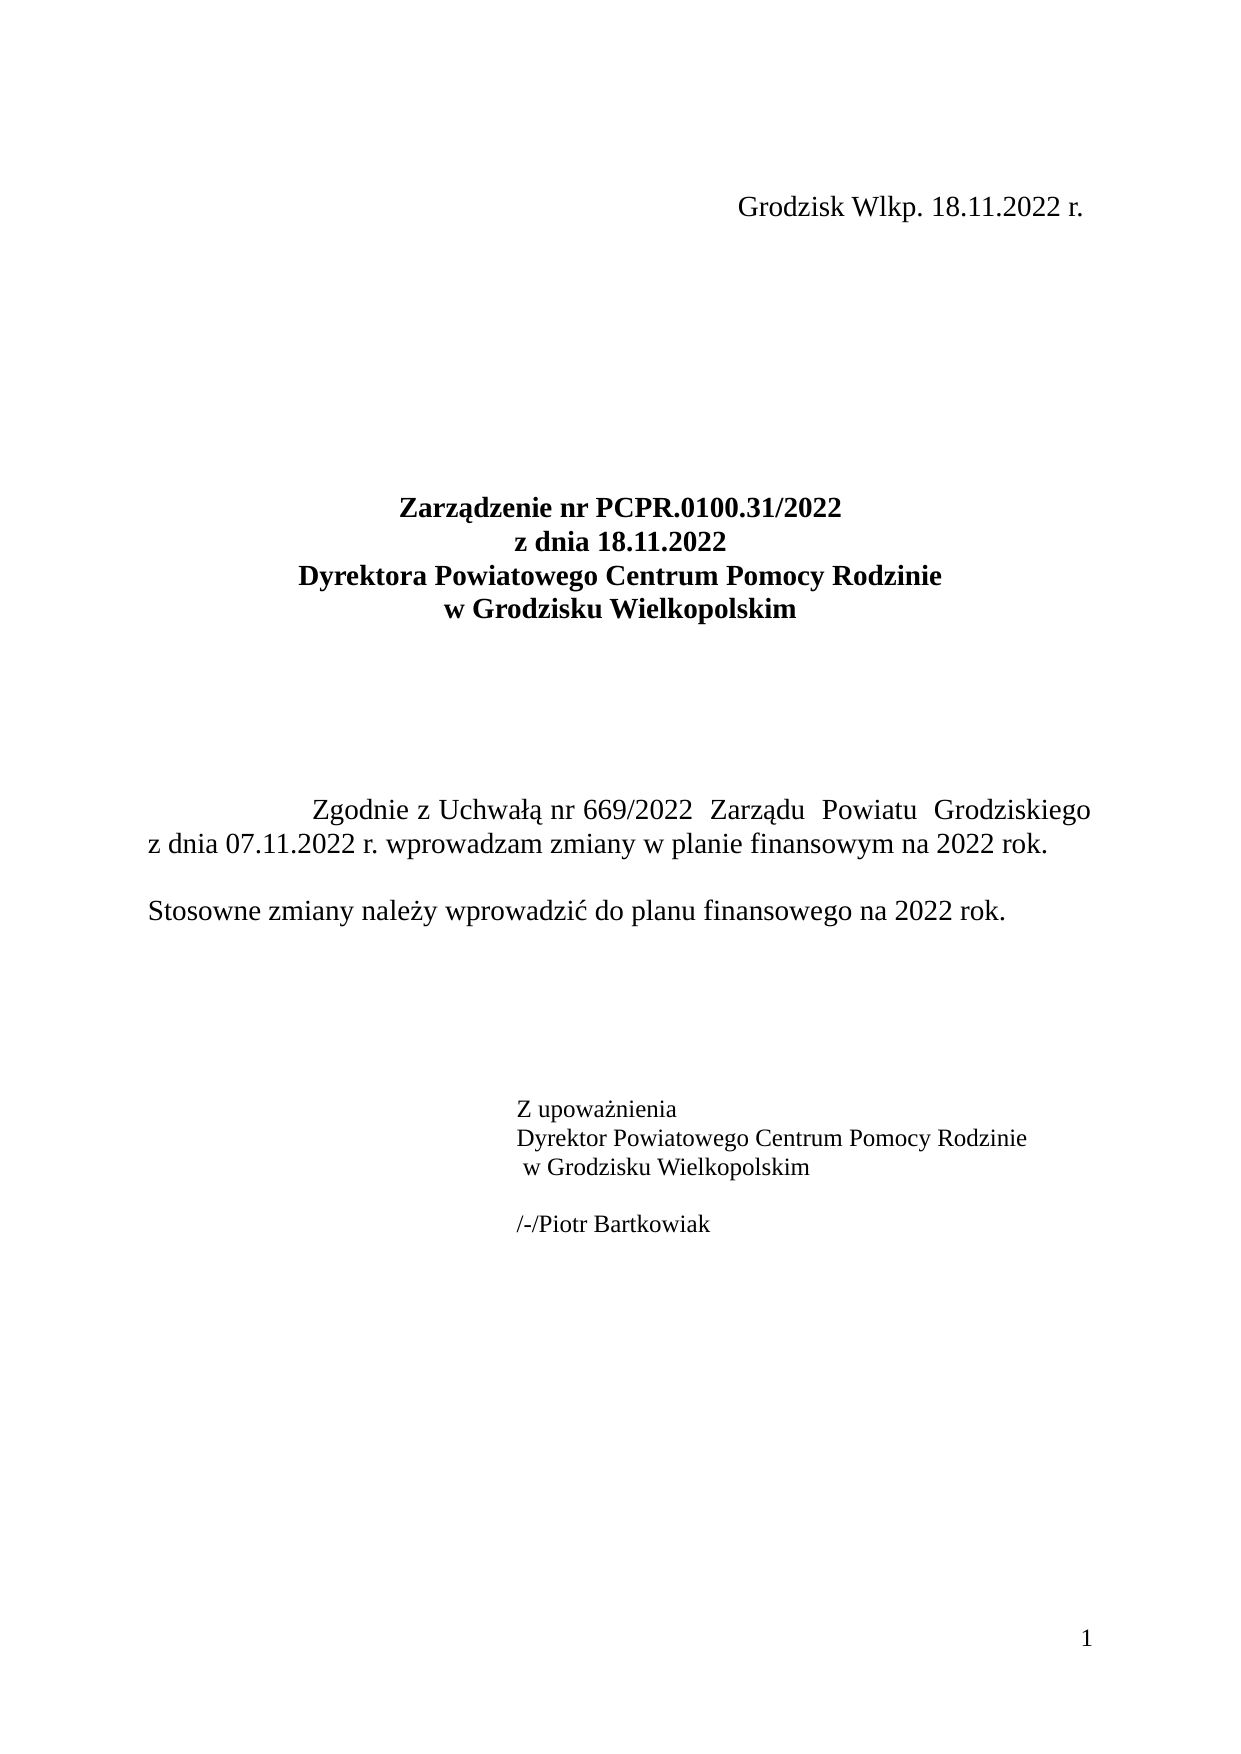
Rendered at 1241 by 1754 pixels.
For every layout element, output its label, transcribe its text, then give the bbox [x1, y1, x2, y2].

text Grodzisk Wlkp. 18.11.2022 r. [148, 189, 1093, 222]
text Zgodnie z Uchwałą nr 669/2022 Zarządu Powiatu Grodziskiego z dnia 07.11.2022 r. wprowadzam zmiany w planie finansowym na 2022 rok. [148, 792, 1093, 859]
text Z upoważnienia [516, 1094, 1093, 1123]
text Stosowne zmiany należy wprowadzić do planu finansowego na 2022 rok. [148, 893, 1093, 927]
text z dnia 18.11.2022 [148, 524, 1093, 558]
text Dyrektor Powiatowego Centrum Pomocy Rodzinie [516, 1123, 1093, 1152]
text w Grodzisku Wielkopolskim [516, 1152, 1093, 1181]
text Dyrektora Powiatowego Centrum Pomocy Rodzinie [148, 558, 1093, 591]
text /-/Piotr Bartkowiak [516, 1209, 1093, 1238]
text w Grodzisku Wielkopolskim [148, 591, 1093, 625]
text Zarządzenie nr PCPR.0100.31/2022 [148, 491, 1093, 524]
